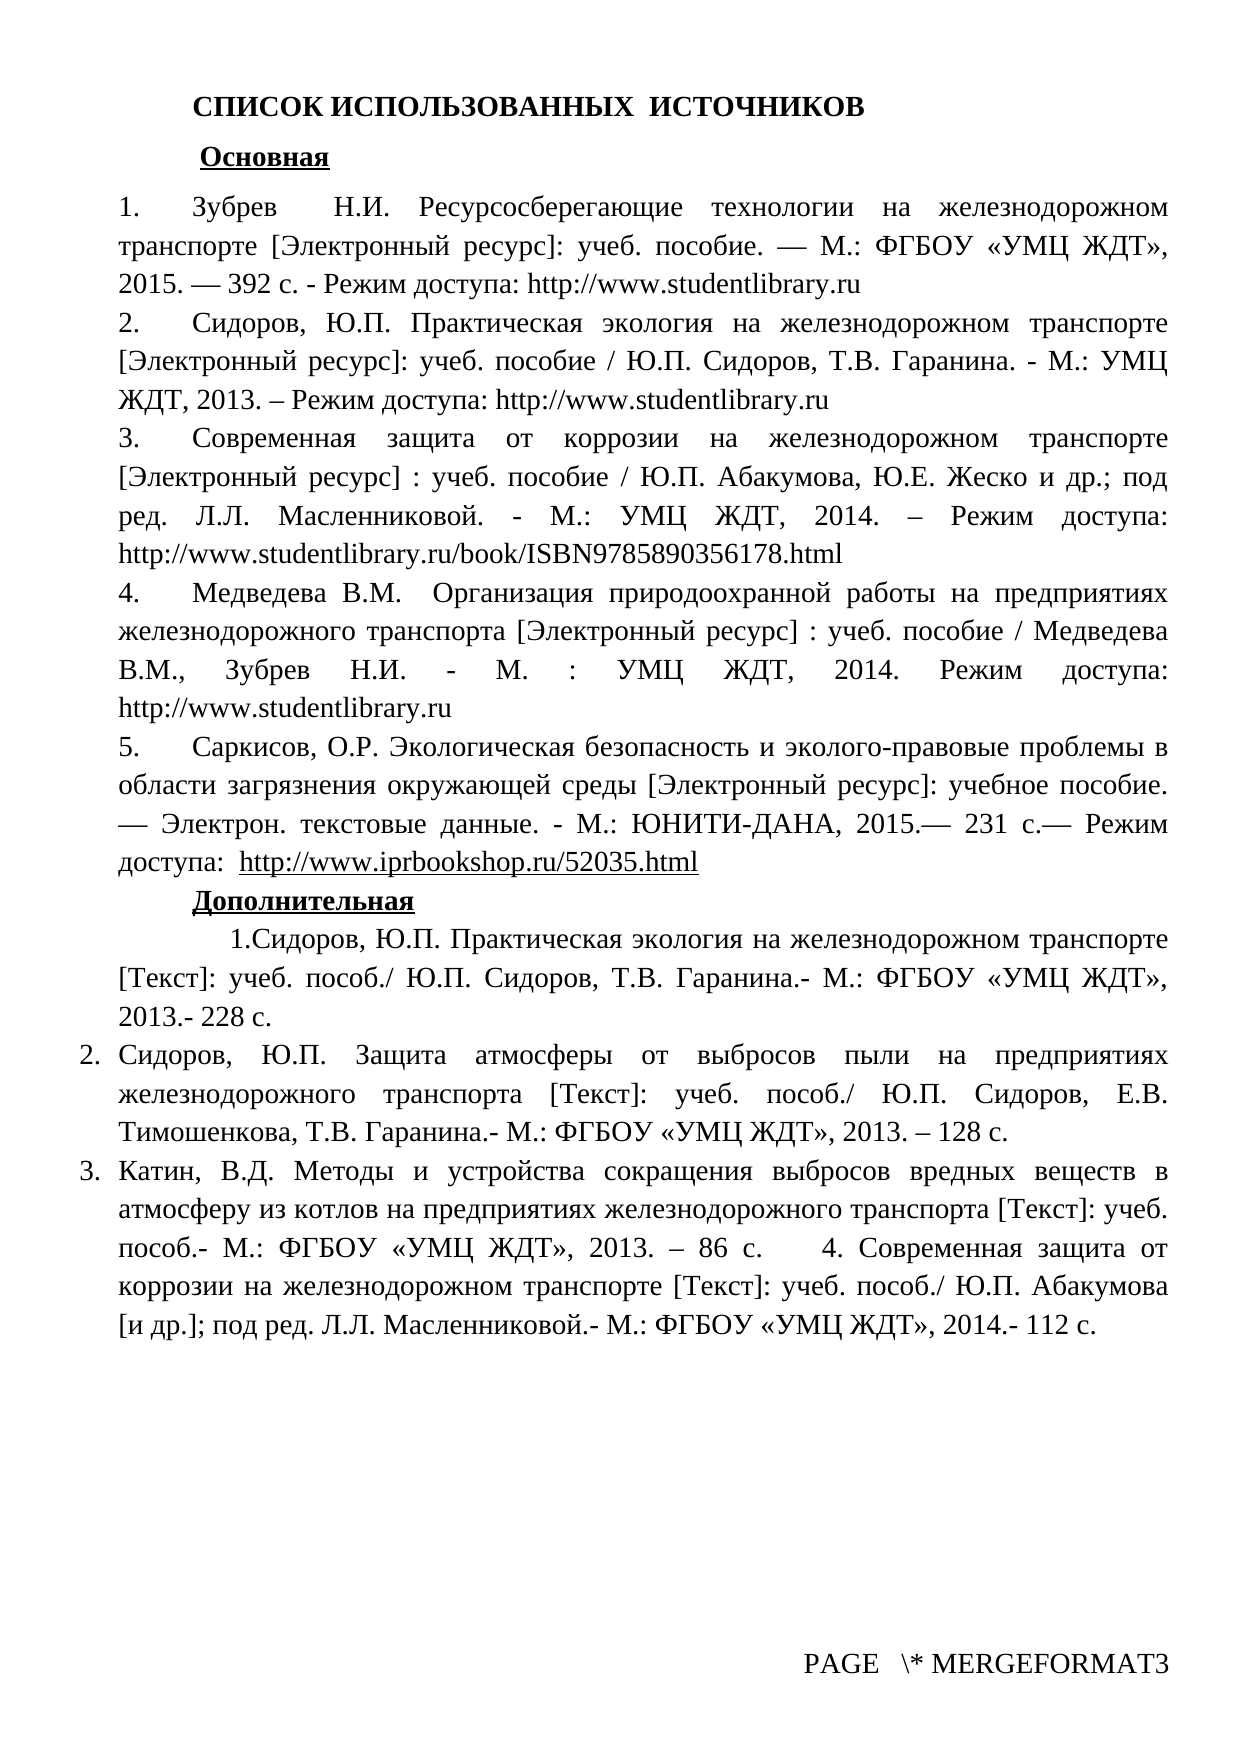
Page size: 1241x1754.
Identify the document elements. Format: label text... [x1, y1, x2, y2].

subtitle Дополнительная [118, 883, 1169, 917]
list Саркисов, О.Р. Экологическая безопасность и эколого-правовые проблемы в области загрязнения окружающей среды [Электронный ресурс]: учебное пособие.— Электрон. текстовые данные. - М.: ЮНИТИ-ДАНА, 2015.— 231 c.— Режим доступа: http://www.iprbookshop.ru/52035.html [118, 729, 1169, 878]
list Современная защита от коррозии на железнодорожном транспорте [Электронный ресурс] : учеб. пособие / Ю.П. Абакумова, Ю.Е. Жеско и др.; под ред. Л.Л. Масленниковой. - М.: УМЦ ЖДТ, 2014. – Режим доступа: http://www.studentlibrary.ru/book/ISBN9785890356178.html [118, 421, 1169, 570]
list Катин, В.Д. Методы и устройства сокращения выбросов вредных веществ в атмосферу из котлов на предприятиях железнодорожного транспорта [Текст]: учеб. пособ.- М.: ФГБОУ «УМЦ ЖДТ», 2013. – 86 с. 4. Современная защита от коррозии на железнодорожном транспорте [Текст]: учеб. пособ./ Ю.П. Абакумова [и др.]; под ред. Л.Л. Масленниковой.- М.: ФГБОУ «УМЦ ЖДТ», 2014.- 112 с. [79, 1153, 1169, 1341]
text 1.Сидоров, Ю.П. Практическая экология на железнодорожном транспорте [Текст]: учеб. пособ./ Ю.П. Сидоров, Т.В. Гаранина.- М.: ФГБОУ «УМЦ ЖДТ», 2013.- 228 с. [118, 922, 1169, 1032]
list Сидоров, Ю.П. Защита атмосферы от выбросов пыли на предприятиях железнодорожного транспорта [Текст]: учеб. пособ./ Ю.П. Сидоров, Е.В. Тимошенкова, Т.В. Гаранина.- М.: ФГБОУ «УМЦ ЖДТ», 2013. – 128 с. [79, 1037, 1169, 1148]
text СПИСОК ИСПОЛЬЗОВАННЫХ ИСТОЧНИКОВ [118, 89, 1169, 122]
list Зубрев Н.И. Ресурсосберегающие технологии на железнодорожном транспорте [Электронный ресурс]: учеб. пособие. — М.: ФГБОУ «УМЦ ЖДТ», 2015. — 392 с. - Режим доступа: http://www.studentlibrary.ru [118, 189, 1169, 300]
list Сидоров, Ю.П. Практическая экология на железнодорожном транспорте [Электронный ресурс]: учеб. пособие / Ю.П. Сидоров, Т.В. Гаранина. - М.: УМЦ ЖДТ, 2013. – Режим доступа: http://www.studentlibrary.ru [118, 305, 1169, 416]
text Основная [118, 139, 1169, 172]
list Медведева В.М. Организация природоохранной работы на предприятиях железнодорожного транспорта [Электронный ресурс] : учеб. пособие / Медведева В.М., Зубрев Н.И. - М. : УМЦ ЖДТ, 2014. Режим доступа: http://www.studentlibrary.ru [118, 575, 1169, 724]
